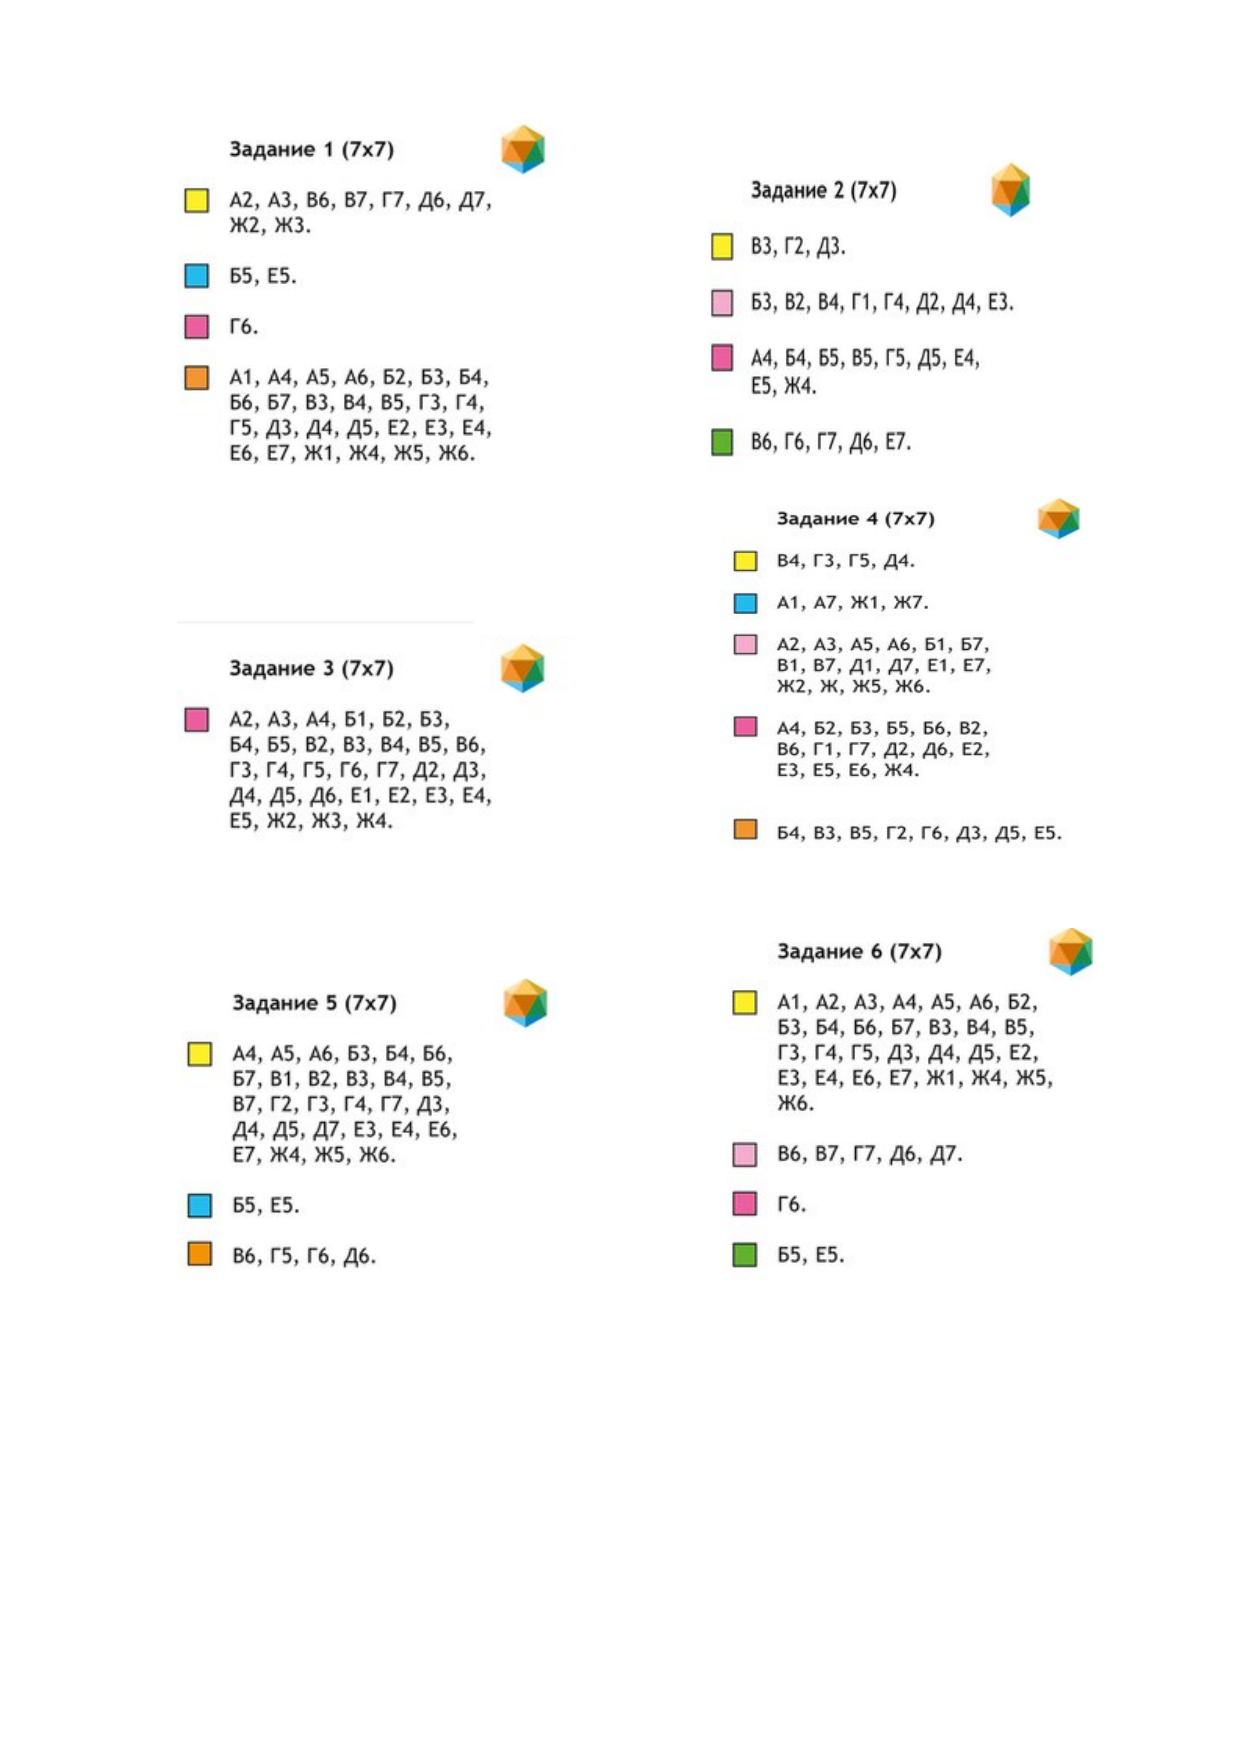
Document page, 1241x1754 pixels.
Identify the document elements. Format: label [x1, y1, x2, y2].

picture [719, 496, 1101, 850]
picture [177, 612, 576, 850]
picture [725, 928, 1104, 1280]
picture [706, 159, 1040, 472]
picture [177, 978, 557, 1280]
picture [177, 118, 564, 472]
